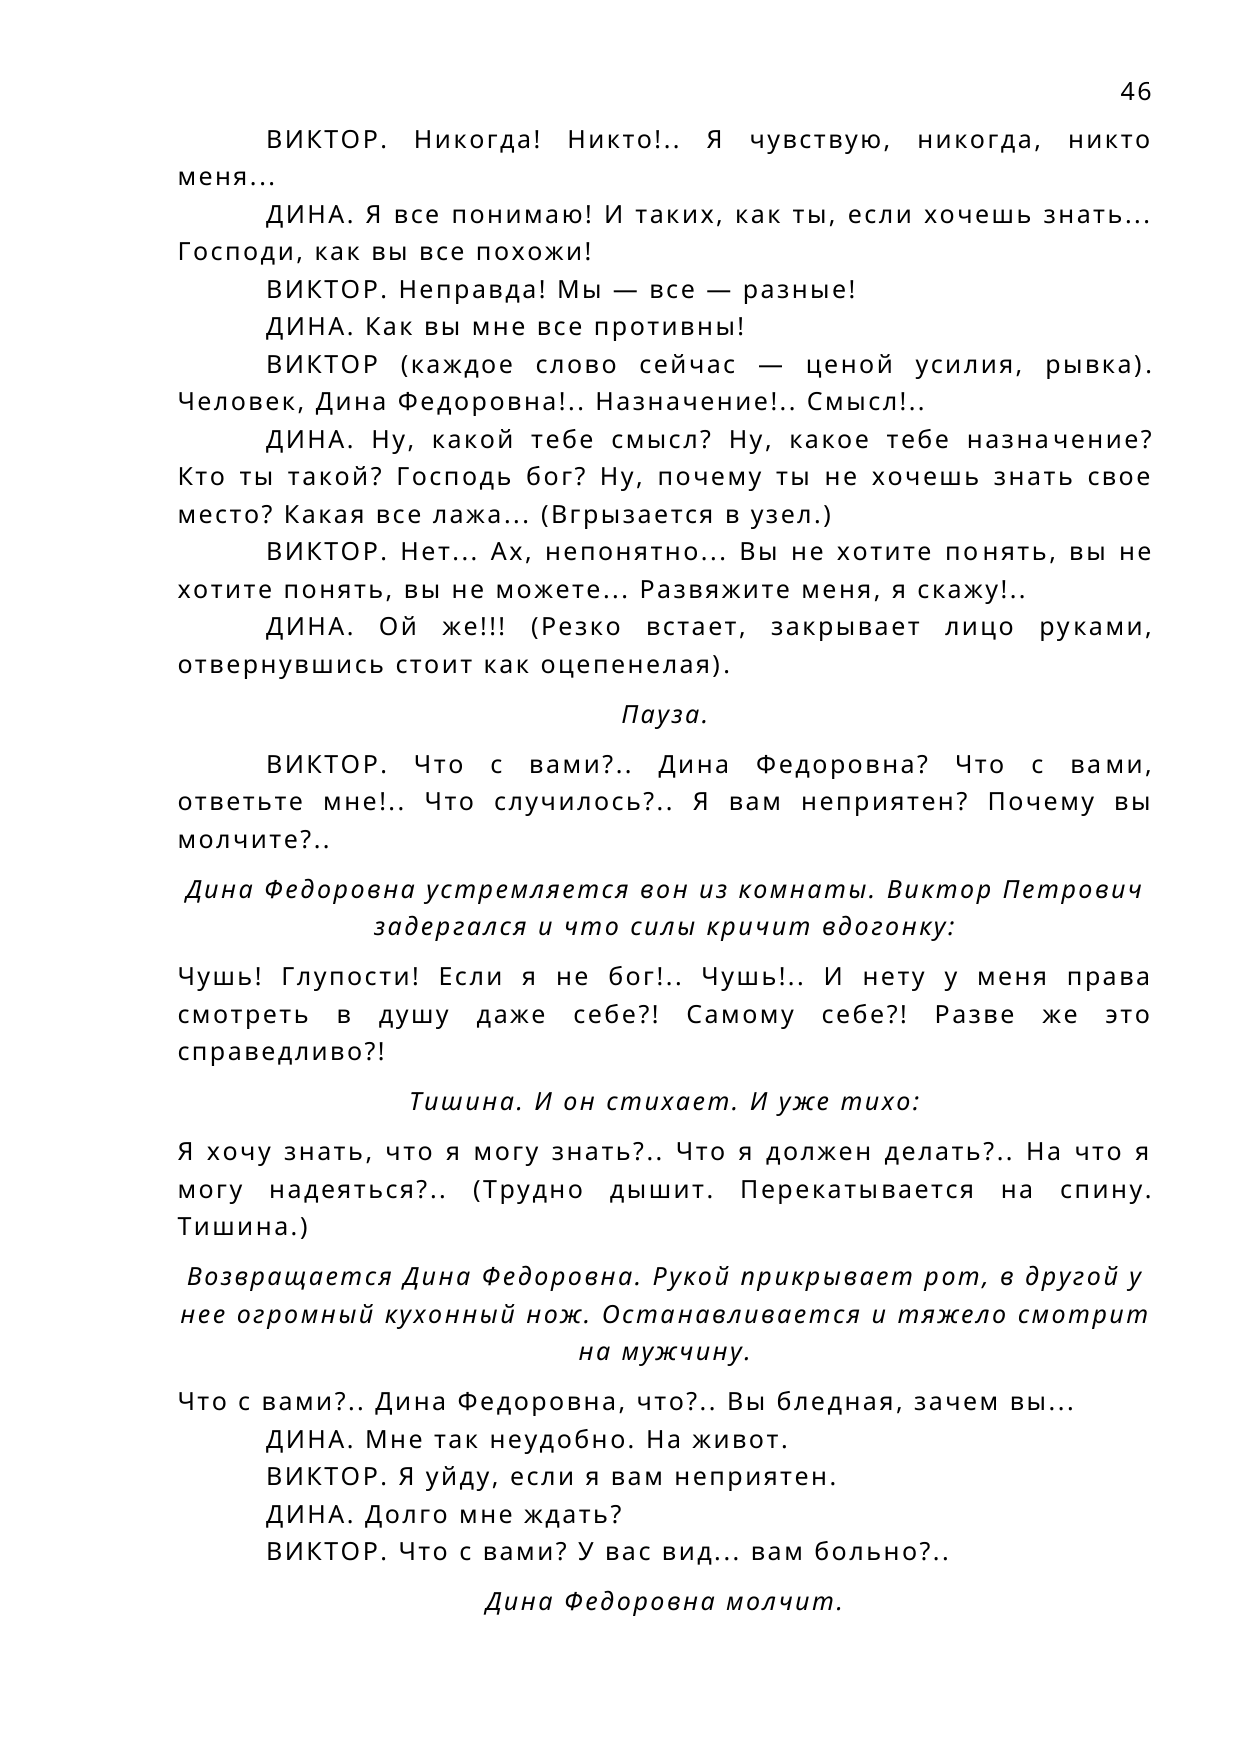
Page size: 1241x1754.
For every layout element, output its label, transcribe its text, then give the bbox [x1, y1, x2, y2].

text ВИКТОР. Что с вами? У вас вид... вам больно?.. [177, 1531, 1152, 1568]
text Пауза. [177, 693, 1152, 731]
text ВИКТОР. Нет... Ах, непонятно... Вы не хотите понять, вы не хотите понять, вы не можете... Развяжите меня, я скажу!.. [177, 531, 1152, 606]
text ВИКТОР. Я уйду, если я вам неприятен. [177, 1456, 1152, 1493]
text Что с вами?.. Дина Федоровна, что?.. Вы бледная, зачем вы... [177, 1381, 1152, 1418]
text ДИНА. Ой же!!! (Резко встает, закрывает лицо руками, отвернувшись стоит как оцепенелая). [177, 606, 1152, 681]
text Я хочу знать, что я могу знать?.. Что я должен делать?.. На что я могу надеяться?.. (Трудно дышит. Перекатывается на спину. Тишина.) [177, 1131, 1152, 1243]
text ДИНА. Мне так неудобно. На живот. [177, 1418, 1152, 1456]
text ДИНА. Я все понимаю! И таких, как ты, если хочешь знать... Господи, как вы все похожи! [177, 193, 1152, 268]
text Возвращается Дина Федоровна. Рукой прикрывает рот, в другой у нее огромный кухонный нож. Останавливается и тяжело смотрит на мужчину. [177, 1256, 1152, 1368]
text Чушь! Глупости! Если я не бог!.. Чушь!.. И нету у меня права смотреть в душу даже себе?! Самому себе?! Разве же это справедливо?! [177, 956, 1152, 1068]
text Тишина. И он стихает. И уже тихо: [177, 1081, 1152, 1118]
text ВИКТОР. Неправда! Мы — все — разные! [177, 268, 1152, 306]
text ДИНА. Долго мне ждать? [177, 1493, 1152, 1531]
text Дина Федоровна молчит. [177, 1581, 1152, 1618]
text ДИНА. Как вы мне все противны! [177, 306, 1152, 343]
text ВИКТОР. Что с вами?.. Дина Федоровна? Что с вами, ответьте мне!.. Что случилось?.. Я вам неприятен? Почему вы молчите?.. [177, 743, 1152, 856]
text Дина Федоровна устремляется вон из комнаты. Виктор Петрович задергался и что силы кричит вдогонку: [177, 868, 1152, 943]
text ВИКТОР. Никогда! Никто!.. Я чувствую, никогда, никто меня... [177, 118, 1152, 193]
text ДИНА. Ну, какой тебе смысл? Ну, какое тебе назначение? Кто ты такой? Господь бог? Ну, почему ты не хочешь знать свое место? Какая все лажа... (Вгрызается в узел.) [177, 418, 1152, 531]
text ВИКТОР (каждое слово сейчас — ценой усилия, рывка). Человек, Дина Федоровна!.. Назначение!.. Смысл!.. [177, 343, 1152, 418]
